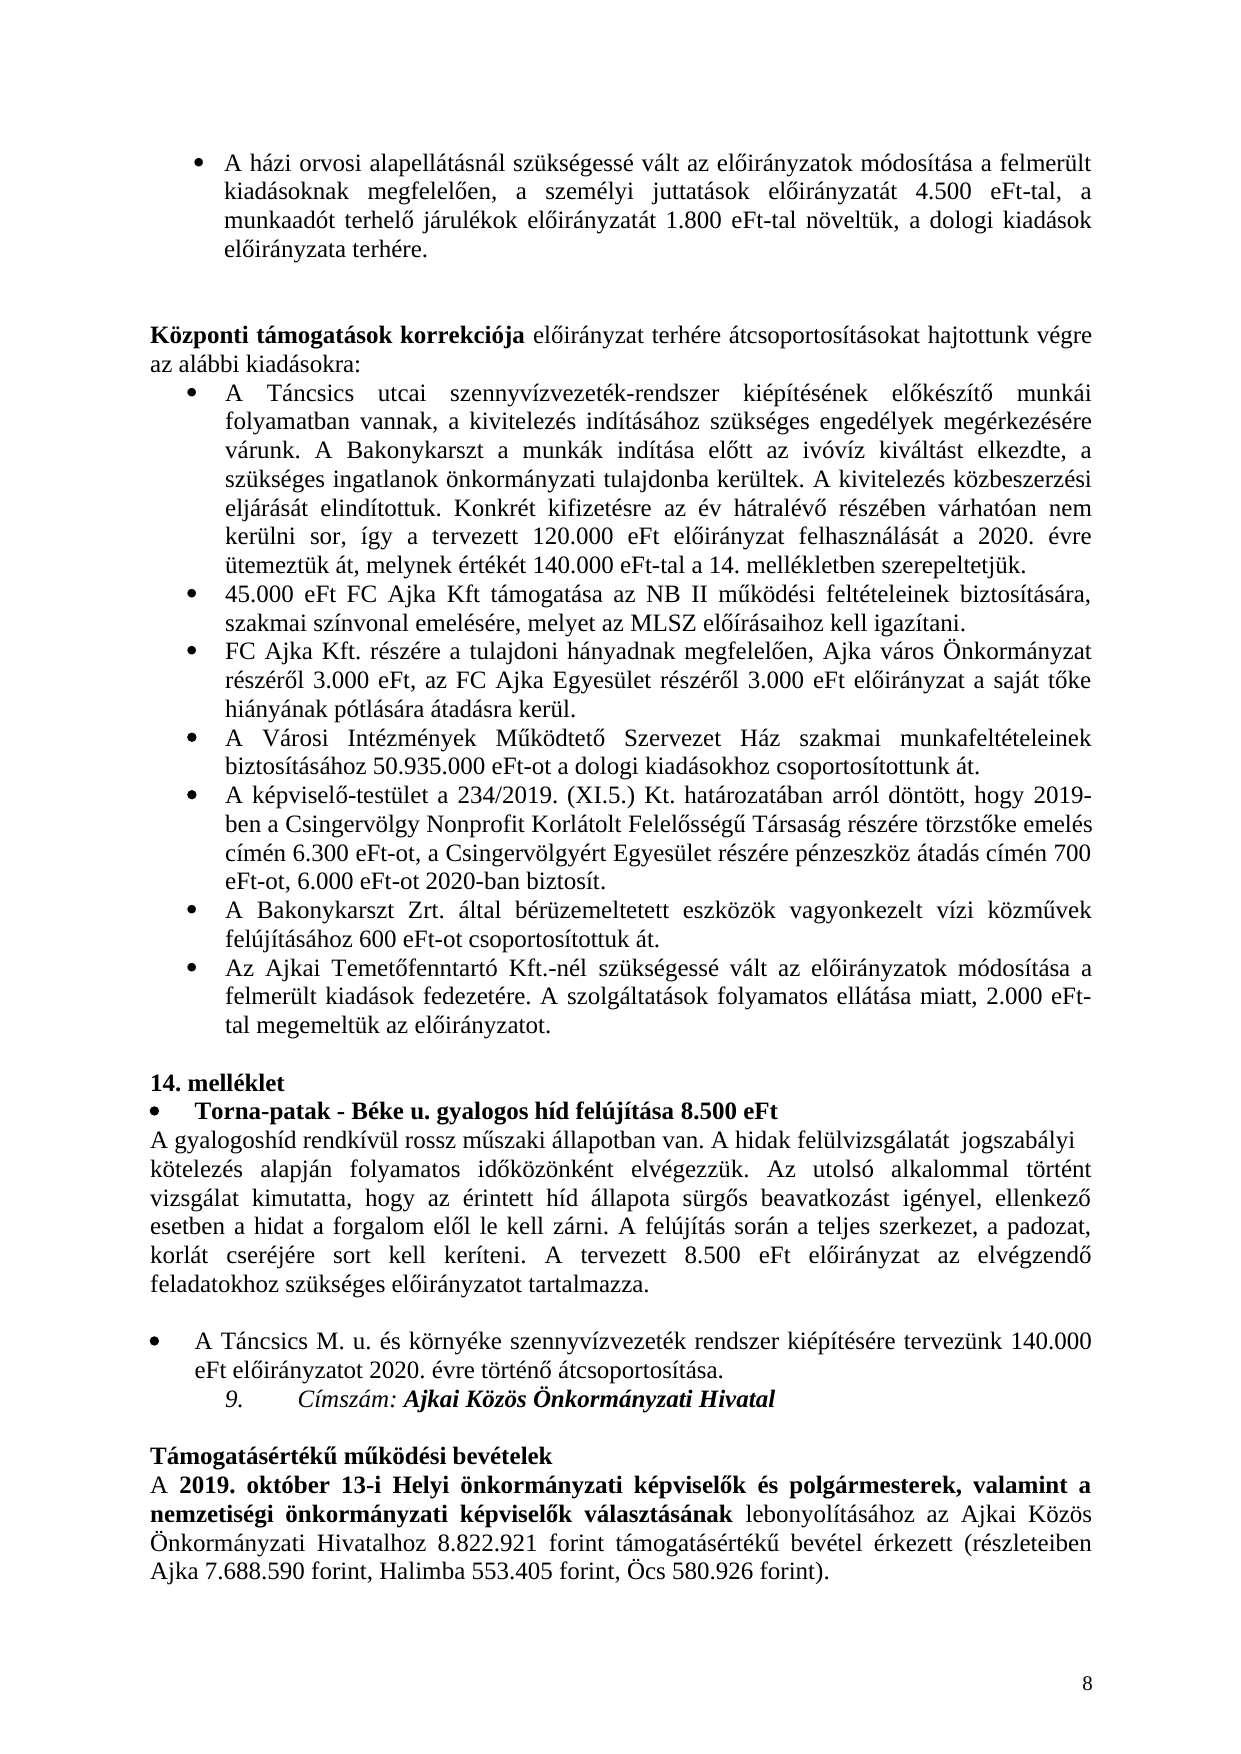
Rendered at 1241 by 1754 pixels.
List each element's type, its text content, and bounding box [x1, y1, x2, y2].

text 14. melléklet [150, 1068, 1092, 1096]
list Az Ajkai Temetőfenntartó Kft.-nél szükségessé vált az előirányzatok módosítása a felmerült kiadások fedezetére. A szolgáltatások folyamatos ellátása miatt, 2.000 eFt-tal megemeltük az előirányzatot. [187, 953, 1092, 1039]
list A házi orvosi alapellátásnál szükségessé vált az előirányzatok módosítása a felmerült kiadásoknak megfelelően, a személyi juttatások előirányzatát 4.500 eFt-tal, a munkaadót terhelő járulékok előirányzatát 1.800 eFt-tal növeltük, a dologi kiadások előirányzata terhére. [194, 148, 1092, 263]
list FC Ajka Kft. részére a tulajdoni hányadnak megfelelően, Ajka város Önkormányzat részéről 3.000 eFt, az FC Ajka Egyesület részéről 3.000 eFt előirányzat a saját tőke hiányának pótlására átadásra kerül. [187, 636, 1092, 723]
list A Táncsics utcai szennyvízvezeték-rendszer kiépítésének előkészítő munkái folyamatban vannak, a kivitelezés indításához szükséges engedélyek megérkezésére várunk. A Bakonykarszt a munkák indítása előtt az ivóvíz kiváltást elkezdte, a szükséges ingatlanok önkormányzati tulajdonba kerültek. A kivitelezés közbeszerzési eljárását elindítottuk. Konkrét kifizetésre az év hátralévő részében várhatóan nem kerülni sor, így a tervezett 120.000 eFt előirányzat felhasználását a 2020. évre ütemeztük át, melynek értékét 140.000 eFt-tal a 14. mellékletben szerepeltetjük. [187, 378, 1092, 579]
list Torna-patak - Béke u. gyalogos híd felújítása 8.500 eFt [150, 1096, 1092, 1125]
text 9. Címszám: Ajkai Közös Önkormányzati Hivatal [225, 1384, 1092, 1413]
text A 2019. október 13-i Helyi önkormányzati képviselők és polgármesterek, valamint a nemzetiségi önkormányzati képviselők választásának lebonyolításához az Ajkai Közös Önkormányzati Hivatalhoz 8.822.921 forint támogatásértékű bevétel érkezett (részleteiben Ajka 7.688.590 forint, Halimba 553.405 forint, Öcs 580.926 forint). [150, 1470, 1092, 1585]
text Központi támogatások korrekciója előirányzat terhére átcsoportosításokat hajtottunk végre az alábbi kiadásokra: [150, 320, 1092, 378]
list A Táncsics M. u. és környéke szennyvízvezeték rendszer kiépítésére tervezünk 140.000 eFt előirányzatot 2020. évre történő átcsoportosítása. [150, 1326, 1092, 1384]
list A Városi Intézmények Működtető Szervezet Ház szakmai munkafeltételeinek biztosításához 50.935.000 eFt-ot a dologi kiadásokhoz csoportosítottunk át. [187, 723, 1092, 780]
list A Bakonykarszt Zrt. által bérüzemeltetett eszközök vagyonkezelt vízi közművek felújításához 600 eFt-ot csoportosítottuk át. [187, 895, 1092, 953]
text A gyalogoshíd rendkívül rossz műszaki állapotban van. A hidak felülvizsgálatát jogszabályi kötelezés alapján folyamatos időközönként elvégezzük. Az utolsó alkalommal történt vizsgálat kimutatta, hogy az érintett híd állapota sürgős beavatkozást igényel, ellenkező esetben a hidat a forgalom elől le kell zárni. A felújítás során a teljes szerkezet, a padozat, korlát cseréjére sort kell keríteni. A tervezett 8.500 eFt előirányzat az elvégzendő feladatokhoz szükséges előirányzatot tartalmazza. [150, 1125, 1092, 1298]
text Támogatásértékű működési bevételek [150, 1441, 1092, 1470]
list A képviselő-testület a 234/2019. (XI.5.) Kt. határozatában arról döntött, hogy 2019-ben a Csingervölgy Nonprofit Korlátolt Felelősségű Társaság részére törzstőke emelés címén 6.300 eFt-ot, a Csingervölgyért Egyesület részére pénzeszköz átadás címén 700 eFt-ot, 6.000 eFt-ot 2020-ban biztosít. [187, 780, 1092, 895]
list 45.000 eFt FC Ajka Kft támogatása az NB II működési feltételeinek biztosítására, szakmai színvonal emelésére, melyet az MLSZ előírásaihoz kell igazítani. [187, 579, 1092, 636]
